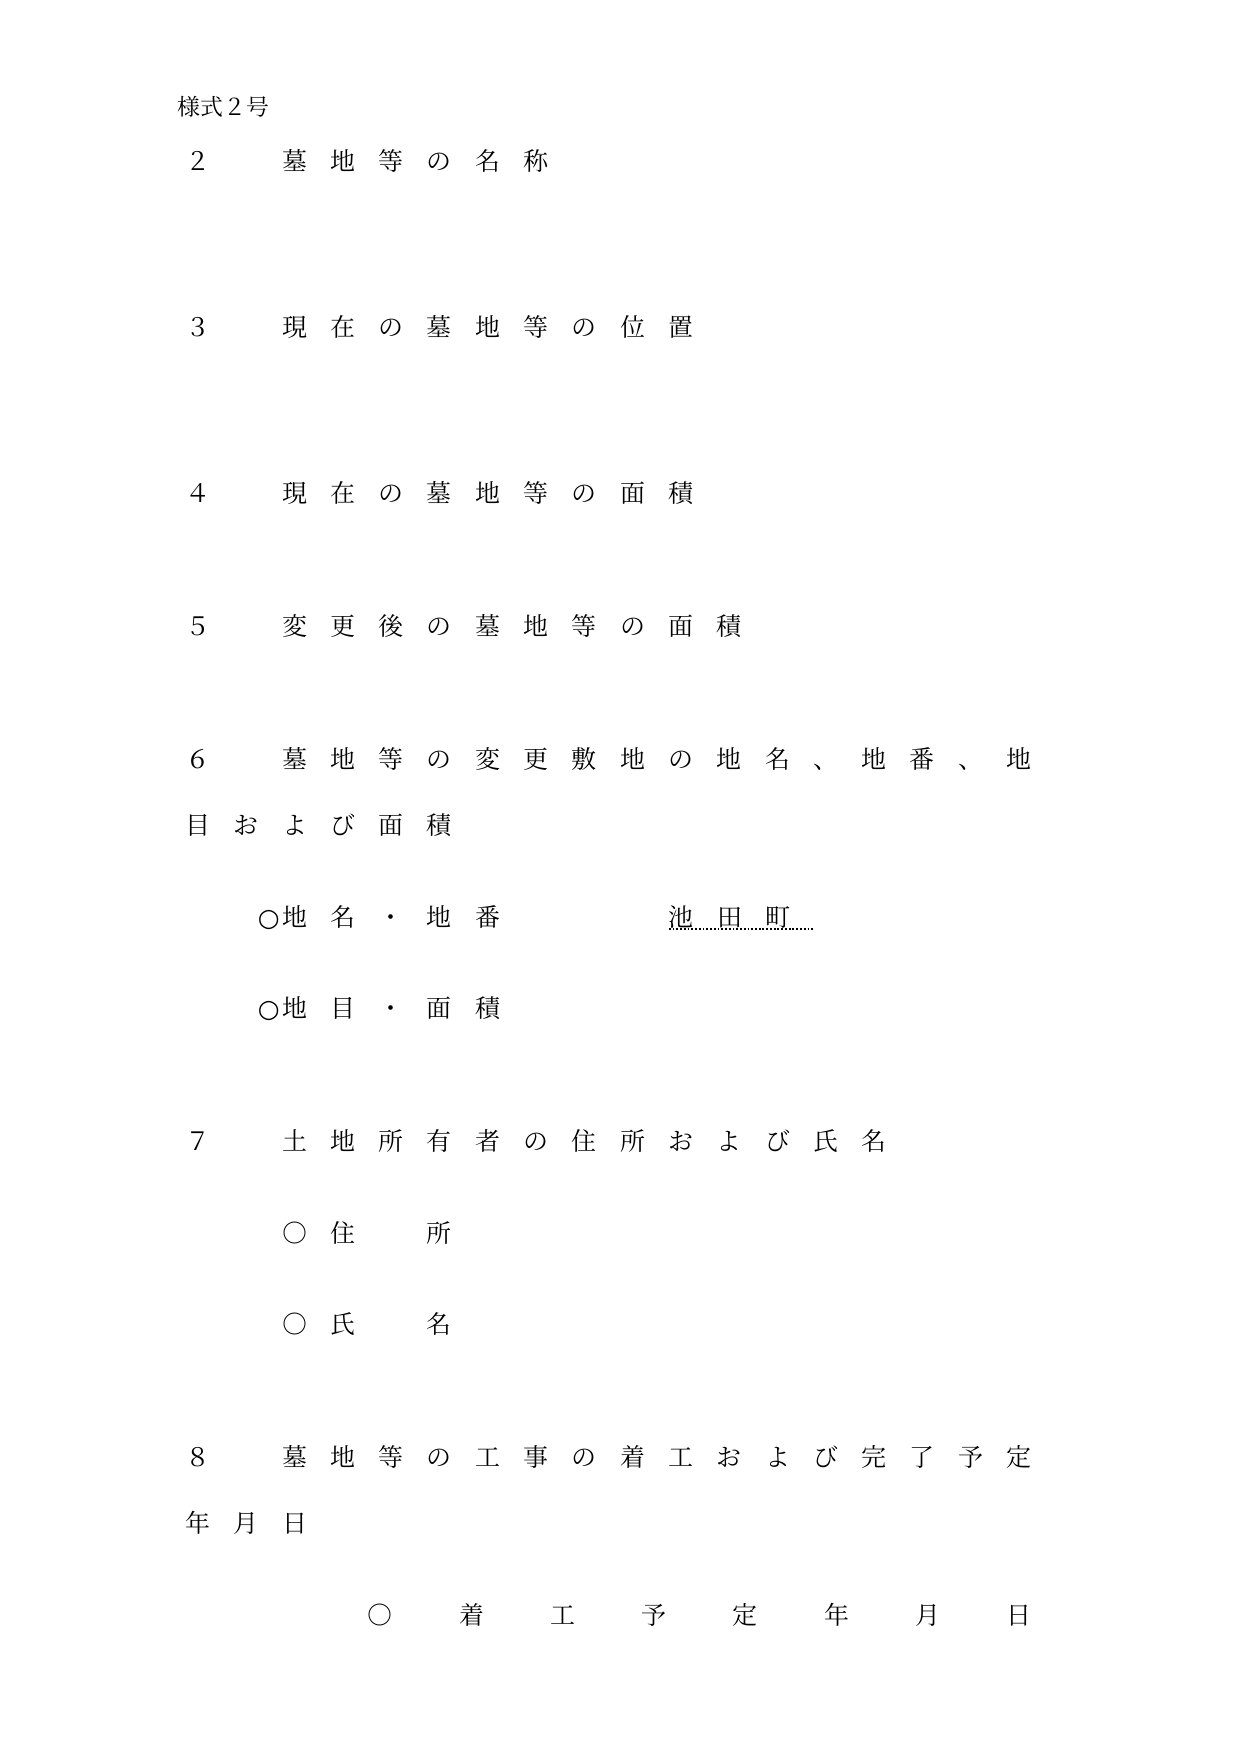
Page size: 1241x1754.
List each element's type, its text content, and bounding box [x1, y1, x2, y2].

text ２ 墓地等の名称 [185, 126, 1055, 193]
text ○地名・地番 池田町 [185, 882, 1055, 949]
text ○住 所 [185, 1198, 1055, 1264]
text ８ 墓地等の工事の着工および完了予定年月日 [185, 1422, 1055, 1555]
text ３ 現在の墓地等の位置 [185, 292, 1055, 359]
text ○氏 名 [185, 1289, 1055, 1356]
text ○地目・面積 [185, 974, 1055, 1040]
text ○着工予定年月日 年 月 日 [185, 1580, 1055, 1647]
text ６ 墓地等の変更敷地の地名、地番、地目および面積 [185, 724, 1055, 857]
text ４ 現在の墓地等の面積 [185, 458, 1055, 525]
text ７ 土地所有者の住所および氏名 [185, 1107, 1055, 1173]
text ５ 変更後の墓地等の面積 [185, 591, 1055, 658]
